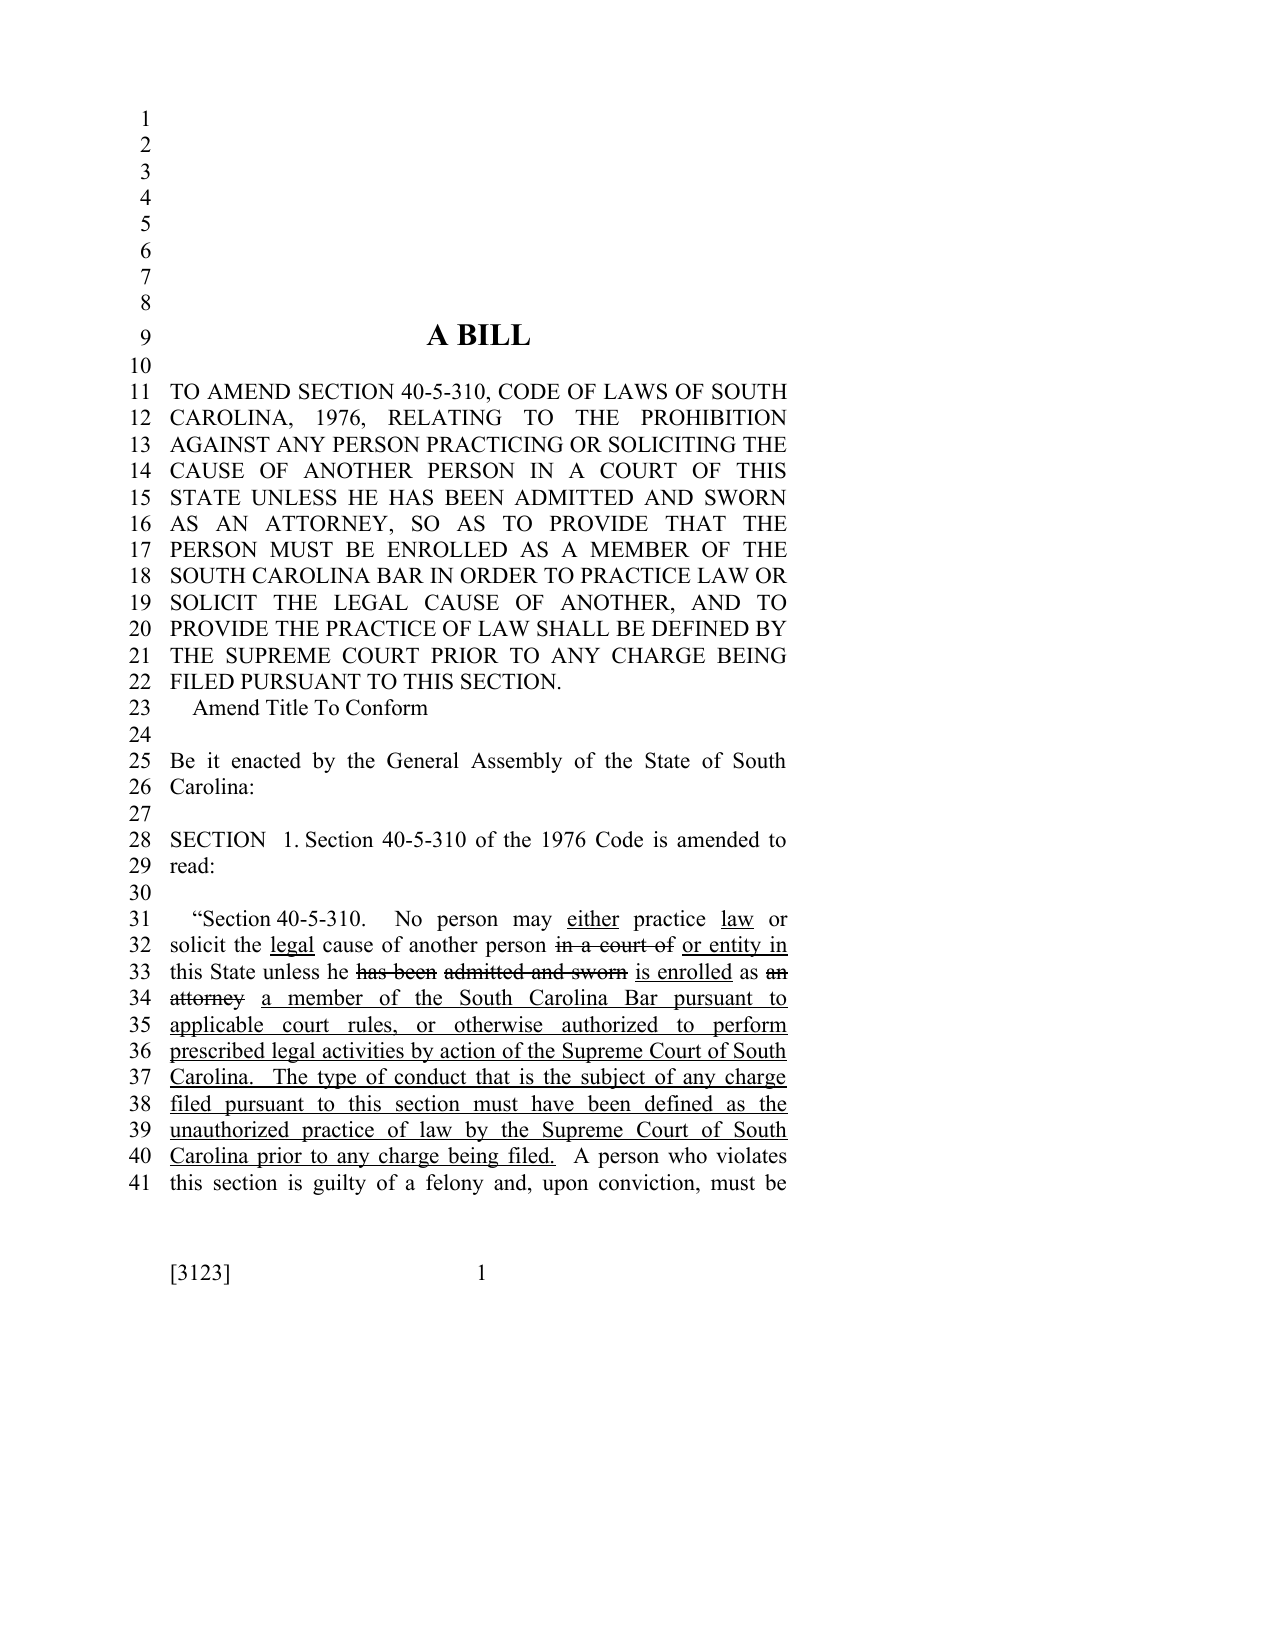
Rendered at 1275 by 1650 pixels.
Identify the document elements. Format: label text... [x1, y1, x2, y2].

text A BILL [169, 316, 787, 352]
text Be it enacted by the General Assembly of the State of South Carolina: [169, 747, 787, 800]
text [169, 1140, 787, 1195]
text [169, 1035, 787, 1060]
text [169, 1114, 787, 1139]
text Amend Title To Conform [169, 694, 787, 721]
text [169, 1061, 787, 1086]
text TO AMEND SECTION 40-5-310, CODE OF LAWS OF SOUTH CAROLINA, 1976, RELATING TO THE PROHIBITION AGAINST ANY PERSON PRACTICING OR SOLICITING THE CAUSE OF ANOTHER PERSON IN A COURT OF THIS STATE UNLESS HE HAS BEEN ADMITTED AND SWORN AS AN ATTORNEY, SO AS TO PROVIDE THAT THE PERSON MUST BE ENROLLED AS A MEMBER OF THE SOUTH CAROLINA BAR IN ORDER TO PRACTICE LAW OR SOLICIT THE LEGAL CAUSE OF ANOTHER, AND TO PROVIDE THE PRACTICE OF LAW SHALL BE DEFINED BY THE SUPREME COURT PRIOR TO ANY CHARGE BEING FILED PURSUANT TO THIS SECTION. [169, 378, 787, 694]
text SECTION 1. Section 40-5-310 of the 1976 Code is amended to read: [169, 826, 787, 879]
